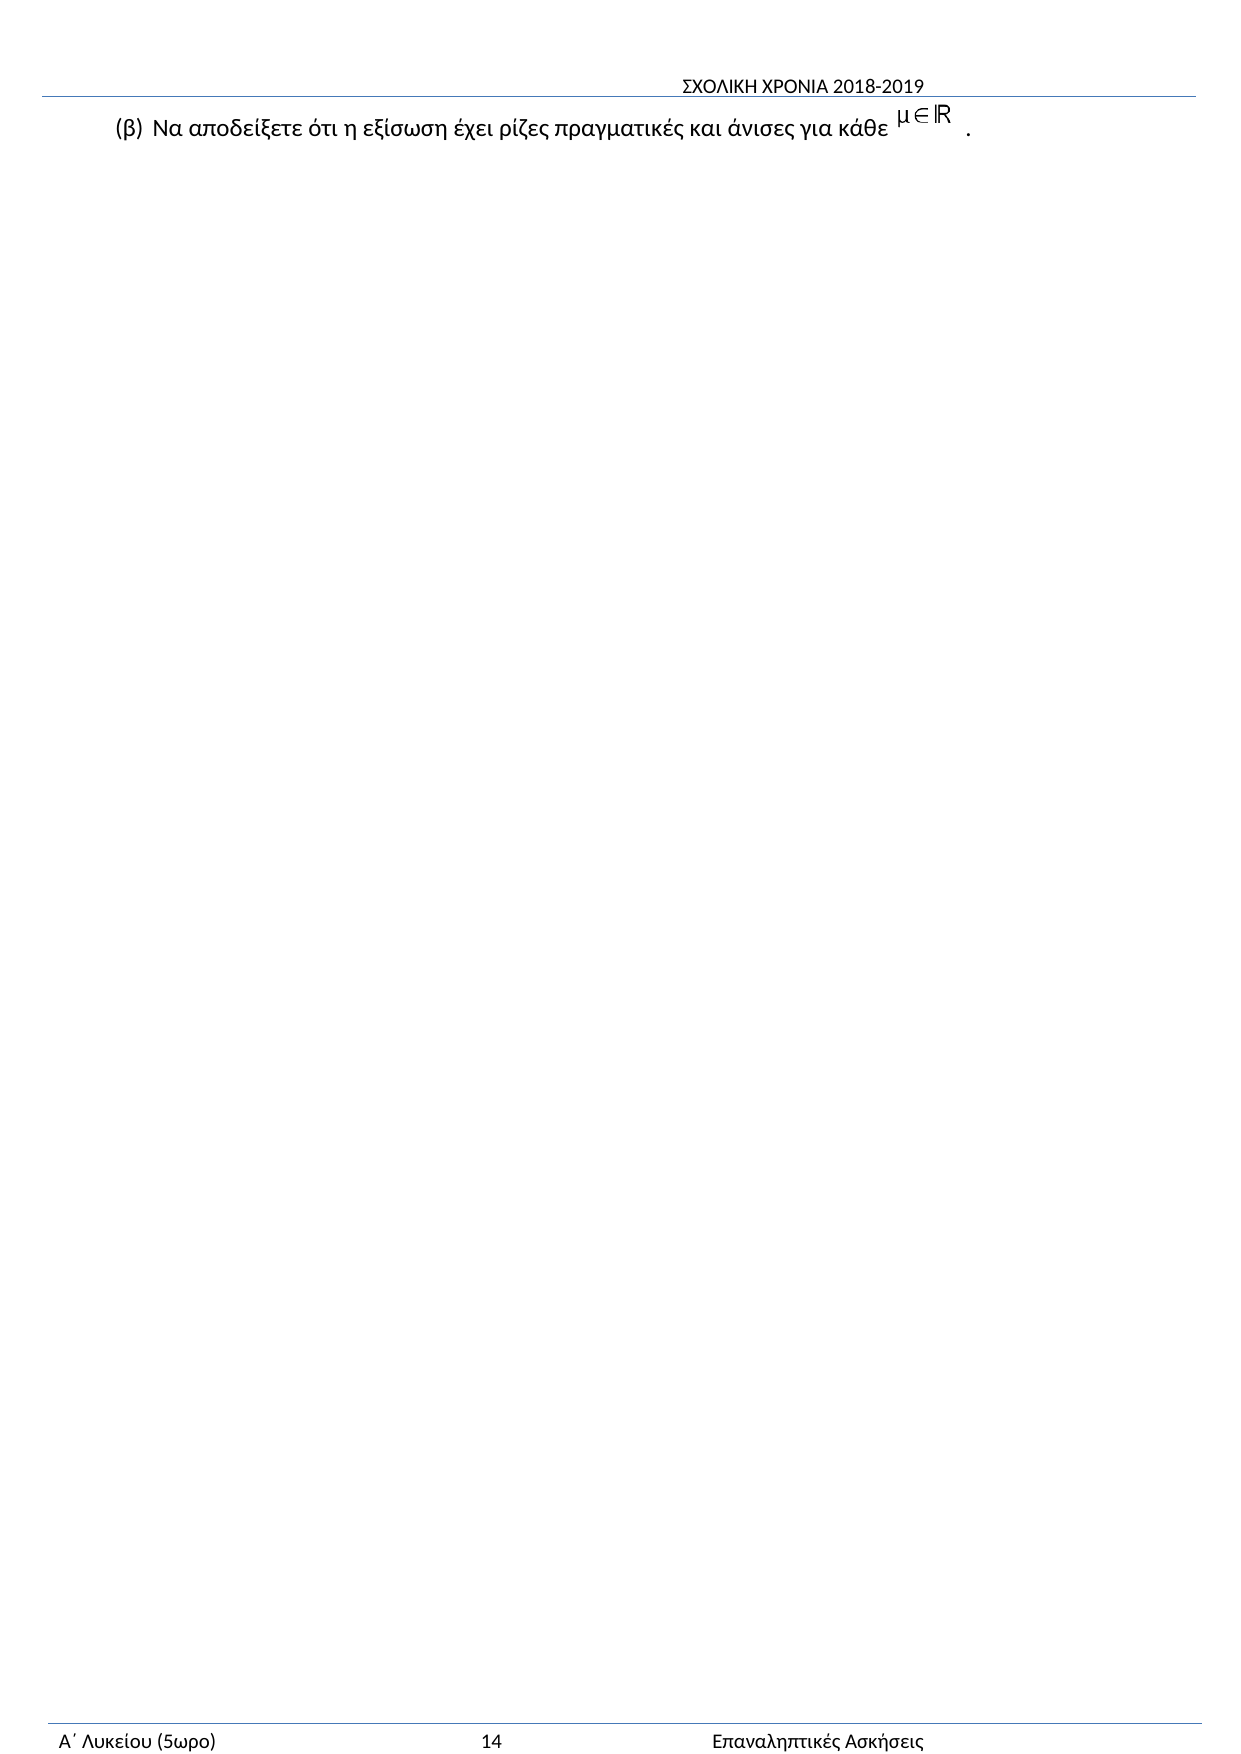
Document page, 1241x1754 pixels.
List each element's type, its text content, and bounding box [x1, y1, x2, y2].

list (β) Να αποδείξετε ότι η εξίσωση έχει ρίζες πραγματικές και άνισες για κάθε . [58, 99, 1182, 143]
